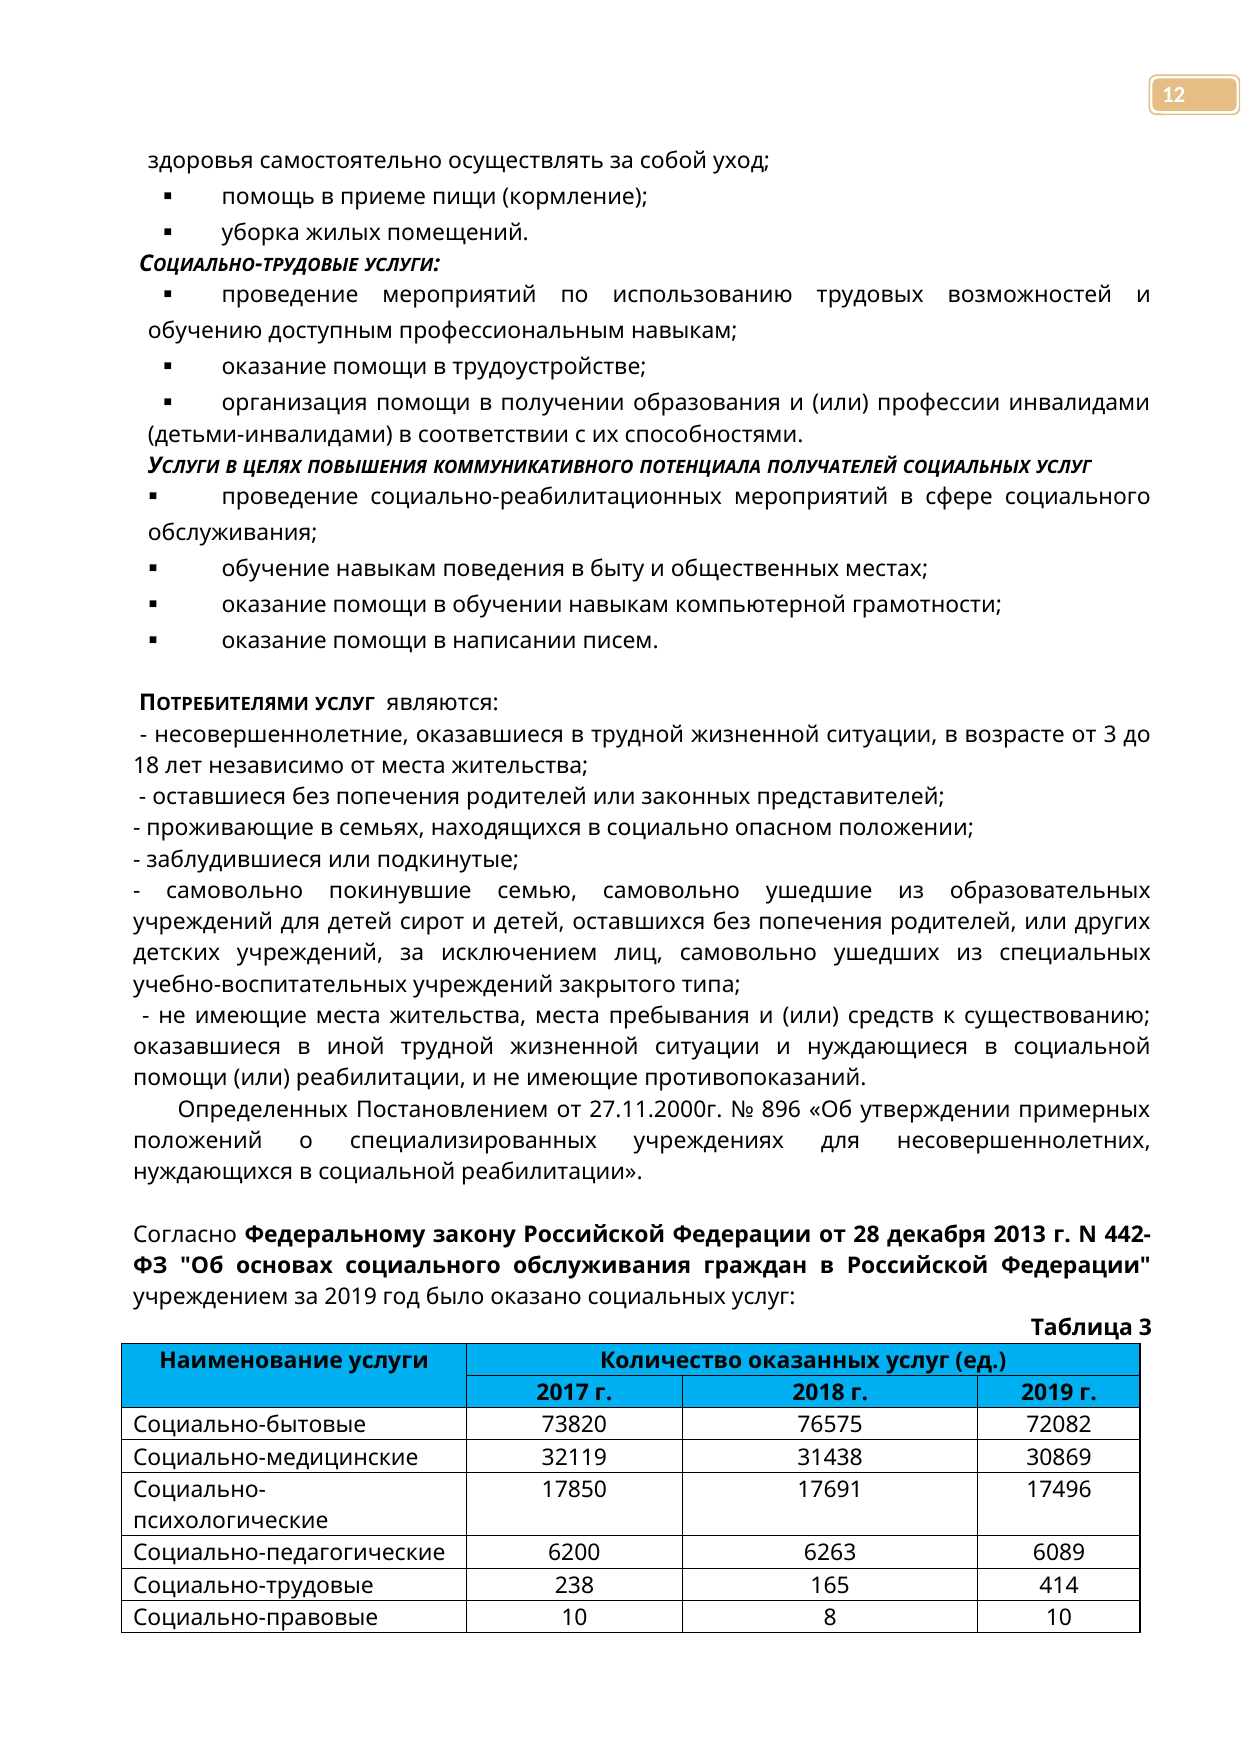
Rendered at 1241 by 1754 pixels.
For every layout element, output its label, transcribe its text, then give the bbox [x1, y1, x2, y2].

table_cell 414 [978, 1569, 1139, 1600]
list оказание помощи в написании писем. [148, 624, 1152, 655]
table_cell Социально-бытовые [122, 1408, 466, 1439]
list обучение навыкам поведения в быту и общественных местах; [148, 552, 1152, 583]
table_cell Социально-медицинские [122, 1440, 466, 1472]
table_cell Социально-правовые [122, 1601, 466, 1632]
list Согласно Федеральному закону Российской Федерации от 28 декабря 2013 г. N 442-ФЗ "Об основах социального обслуживания граждан в Российской Федерации" учреждением за 2019 год было оказано социальных услуг: [133, 1217, 1152, 1311]
table_cell 2019 г. [978, 1376, 1139, 1407]
table_cell 2018 г. [683, 1376, 977, 1407]
list - проживающие в семьях, находящихся в социально опасном положении; [133, 811, 1152, 842]
table_cell 72082 [978, 1408, 1139, 1439]
table_cell Социально-психологические [122, 1473, 466, 1535]
list оказание помощи в обучении навыкам компьютерной грамотности; [148, 588, 1152, 619]
list - не имеющие места жительства, места пребывания и (или) средств к существованию; оказавшиеся в иной трудной жизненной ситуации и нуждающиеся в социальной помощи (или) реабилитации, и не имеющие противопоказаний. [133, 999, 1152, 1092]
table_cell 31438 [683, 1440, 977, 1472]
list - самовольно покинувшие семью, самовольно ушедшие из образовательных учреждений для детей сирот и детей, оставшихся без попечения родителей, или других детских учреждений, за исключением лиц, самовольно ушедших из специальных учебно-воспитательных учреждений закрытого типа; [133, 874, 1152, 999]
table_cell 17691 [683, 1473, 977, 1535]
table_cell 73820 [467, 1408, 682, 1439]
table_cell 30869 [978, 1440, 1139, 1472]
list проведение социально-реабилитационных мероприятий в сфере социального обслуживания; [148, 480, 1152, 547]
table_cell 10 [467, 1601, 682, 1632]
list - заблудившиеся или подкинутые; [133, 842, 1152, 874]
list - несовершеннолетние, оказавшиеся в трудной жизненной ситуации, в возрасте от 3 до 18 лет независимо от места жительства; [133, 717, 1152, 780]
list помощь в приеме пищи (кормление); [148, 180, 1152, 211]
table_cell 17850 [467, 1473, 682, 1535]
list проведение мероприятий по использованию трудовых возможностей и обучению доступным профессиональным навыкам; [148, 278, 1152, 346]
table_cell Социально-трудовые [122, 1569, 466, 1600]
table_cell Социально-педагогические [122, 1536, 466, 1567]
list Социально-трудовые услуги: [133, 247, 1152, 278]
table_cell 6200 [467, 1536, 682, 1567]
table_cell 165 [683, 1569, 977, 1600]
list Услуги в целях повышения коммуникативного потенциала получателей социальных услуг [148, 449, 1152, 480]
table_cell 6089 [978, 1536, 1139, 1567]
list - оставшиеся без попечения родителей или законных представителей; [133, 780, 1152, 811]
table_cell 76575 [683, 1408, 977, 1439]
list уборка жилых помещений. [148, 216, 1152, 247]
table_cell 238 [467, 1569, 682, 1600]
table_cell 10 [978, 1601, 1139, 1632]
table_cell 8 [683, 1601, 977, 1632]
list организация помощи в получении образования и (или) профессии инвалидами (детьми-инвалидами) в соответствии с их способностями. [148, 386, 1152, 449]
table_cell 17496 [978, 1473, 1139, 1535]
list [148, 144, 1152, 175]
list Определенных Постановлением от 27.11.2000г. № 896 «Об утверждении примерных положений о специализированных учреждениях для несовершеннолетних, нуждающихся в социальной реабилитации». [133, 1092, 1152, 1186]
list Потребителями услуг являются: [133, 686, 1152, 717]
list Таблица 3 [133, 1311, 1152, 1342]
table_cell 32119 [467, 1440, 682, 1472]
table_header Количество оказанных услуг (ед.) [467, 1344, 1139, 1375]
table_header Наименование услуги [122, 1344, 466, 1407]
table_cell 6263 [683, 1536, 977, 1567]
list оказание помощи в трудоустройстве; [148, 350, 1152, 382]
table_cell 2017 г. [467, 1376, 682, 1407]
